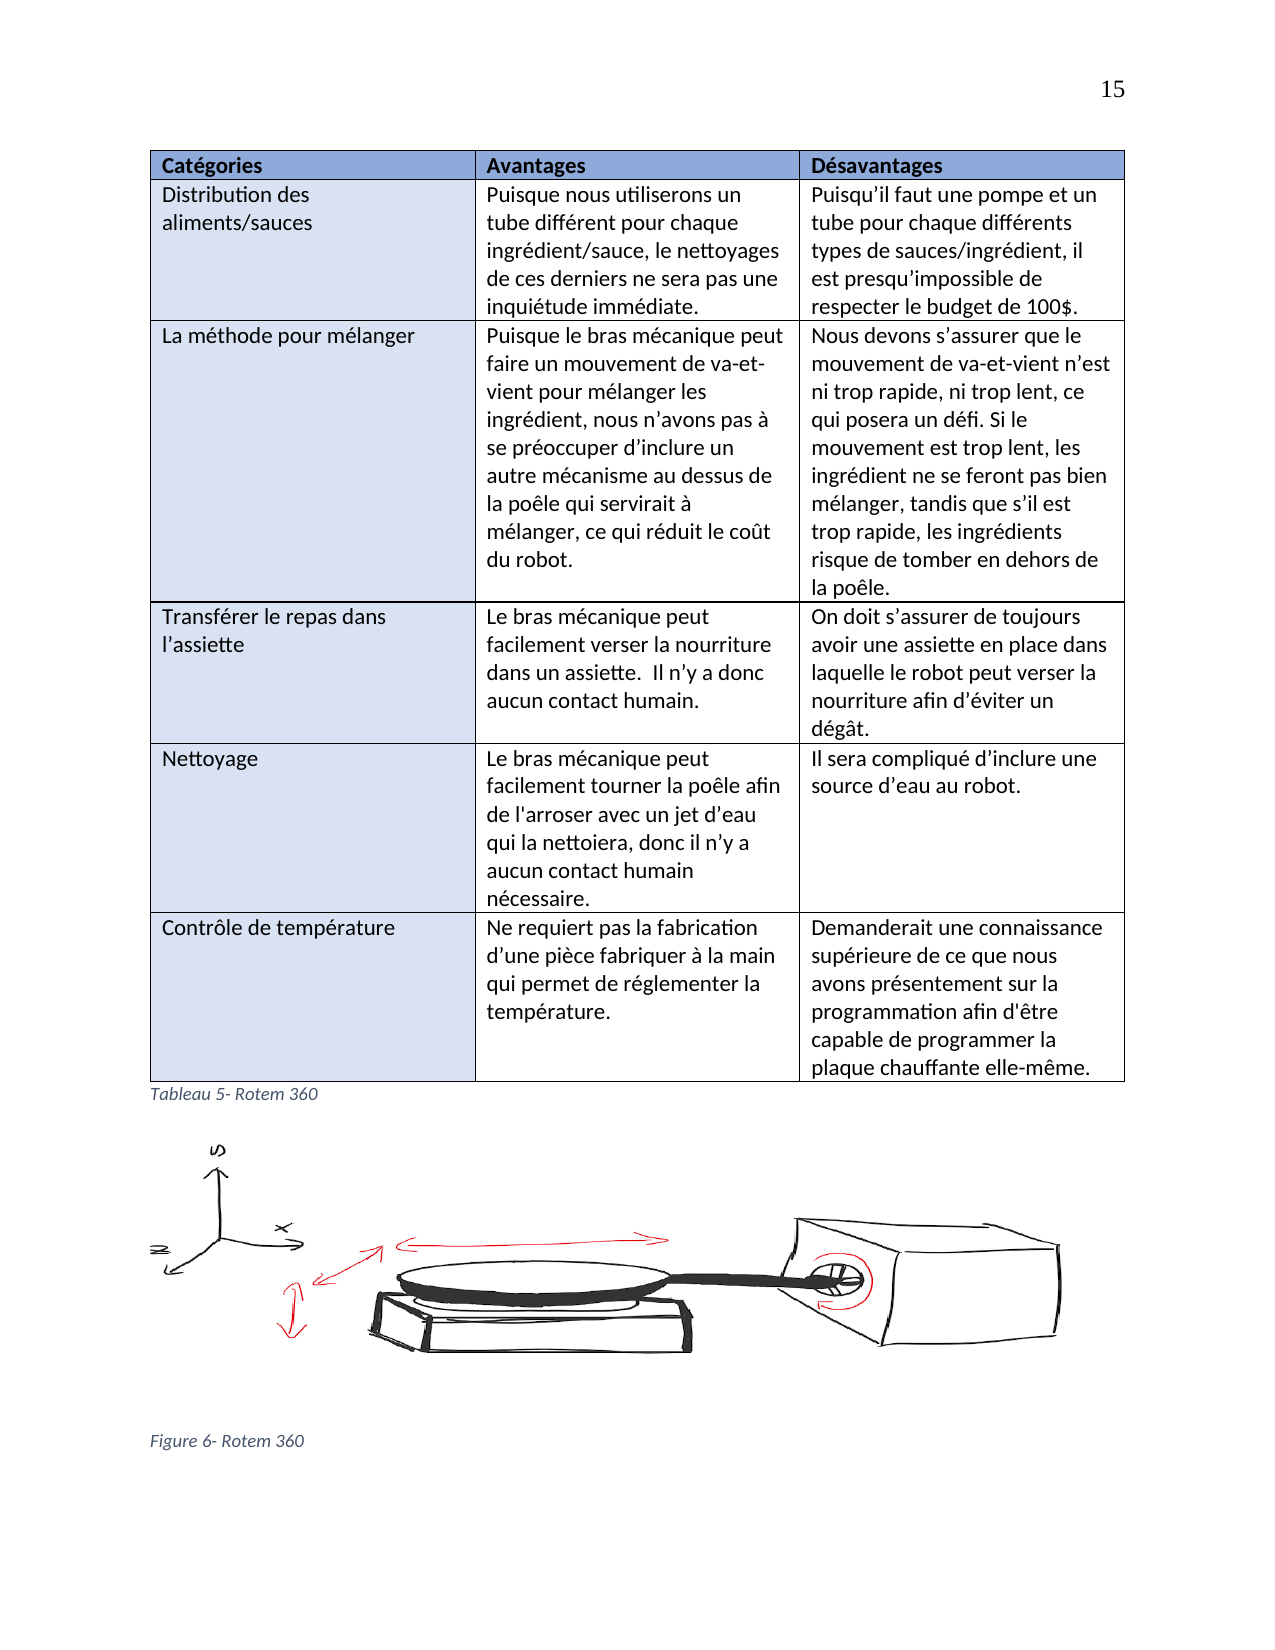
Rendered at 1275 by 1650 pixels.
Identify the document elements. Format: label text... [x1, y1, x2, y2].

table_cell Le bras mécanique peut facilement verser la nourriture dans un assiette. Il n’y a donc aucun contact humain. [476, 603, 799, 743]
table_cell Puisque nous utiliserons un tube différent pour chaque ingrédient/sauce, le nettoyages de ces derniers ne sera pas une inquiétude immédiate. [476, 180, 799, 320]
table_cell Nettoyage [151, 744, 475, 912]
table_cell Distribution des aliments/sauces [151, 180, 475, 320]
table_cell On doit s’assurer de toujours avoir une assiette en place dans laquelle le robot peut verser la nourriture afin d’éviter un dégât. [800, 603, 1124, 743]
table_header Catégories [151, 151, 475, 179]
table_header Désavantages [800, 151, 1124, 179]
table_cell Puisqu’il faut une pompe et un tube pour chaque différents types de sauces/ingrédient, il est presqu’impossible de respecter le budget de 100$. [800, 180, 1124, 320]
table_cell Demanderait une connaissance supérieure de ce que nous avons présentement sur la programmation afin d'être capable de programmer la plaque chauffante elle-même. [800, 913, 1124, 1081]
table_cell Il sera compliqué d’inclure une source d’eau au robot. [800, 744, 1124, 912]
table_cell Nous devons s’assurer que le mouvement de va-et-vient n’est ni trop rapide, ni trop lent, ce qui posera un défi. Si le mouvement est trop lent, les ingrédient ne se feront pas bien mélanger, tandis que s’il est trop rapide, les ingrédients risque de tomber en dehors de la poêle. [800, 321, 1124, 601]
table_cell Transférer le repas dans l’assiette [151, 603, 475, 743]
table_cell La méthode pour mélanger [151, 321, 475, 601]
table_cell Le bras mécanique peut facilement tourner la poêle afin de l'arroser avec un jet d’eau qui la nettoiera, donc il n’y a aucun contact humain nécessaire. [476, 744, 799, 912]
text Figure 6- Rotem 360 [150, 1429, 1125, 1452]
table_cell Ne requiert pas la fabrication d’une pièce fabriquer à la main qui permet de réglementer la température. [476, 913, 799, 1081]
table_cell Puisque le bras mécanique peut faire un mouvement de va-et-vient pour mélanger les ingrédient, nous n’avons pas à se préoccuper d’inclure un autre mécanisme au dessus de la poêle qui servirait à mélanger, ce qui réduit le coût du robot. [476, 321, 799, 601]
table_cell Contrôle de température [151, 913, 475, 1081]
picture [150, 1125, 1110, 1409]
table_header Avantages [476, 151, 799, 179]
text Tableau 5- Rotem 360 [150, 1082, 1125, 1105]
